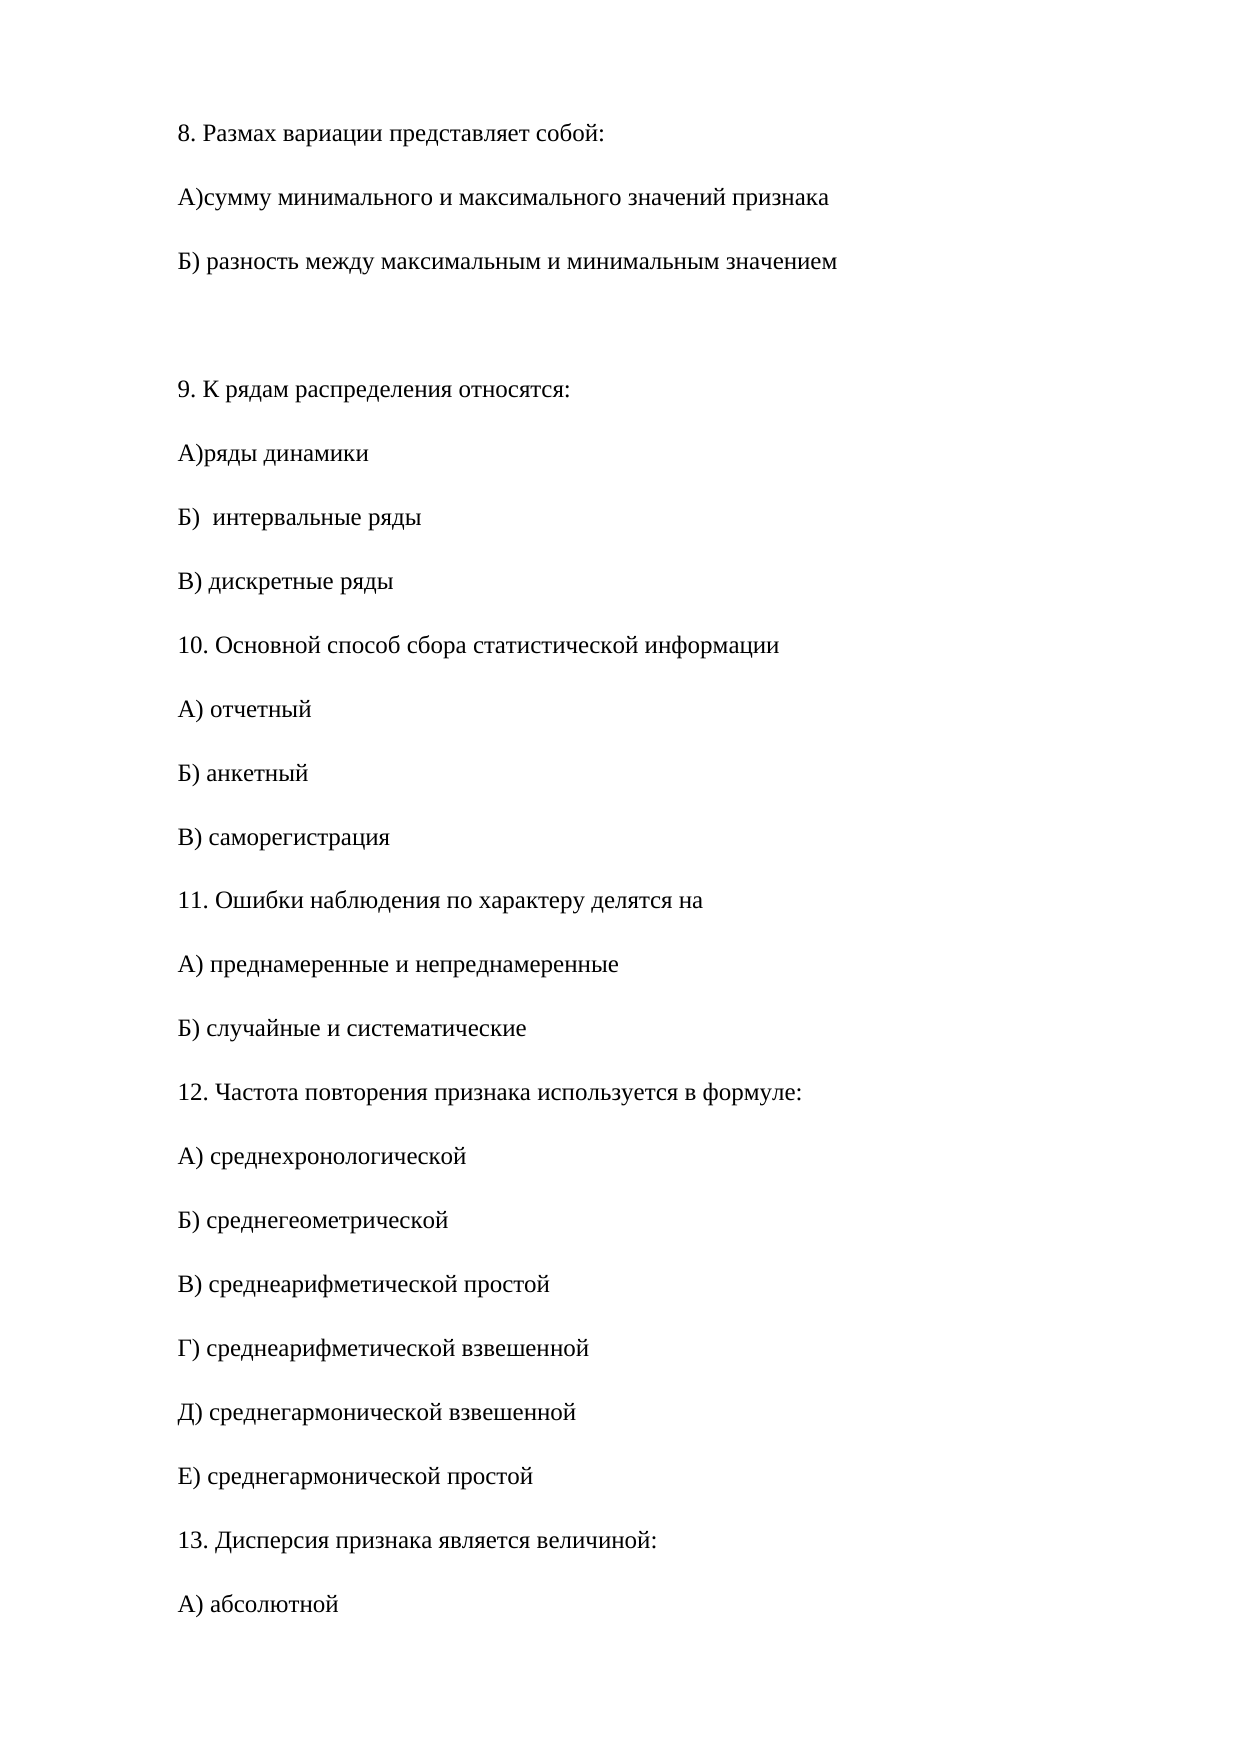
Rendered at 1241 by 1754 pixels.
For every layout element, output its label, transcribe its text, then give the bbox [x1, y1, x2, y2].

text В) среднеарифметической простой [177, 1269, 1152, 1298]
text 10. Основной способ сбора статистической информации [177, 630, 1152, 658]
text Б) разность между максимальным и минимальным значением [177, 246, 1152, 275]
text Е) среднегармонической простой [177, 1461, 1152, 1490]
text 12. Частота повторения признака используется в формуле: [177, 1077, 1152, 1106]
text Д) среднегармонической взвешенной [177, 1397, 1152, 1426]
text А) преднамеренные и непреднамеренные [177, 949, 1152, 978]
text А)сумму минимального и максимального значений признака [177, 182, 1152, 211]
text 9. К рядам распределения относятся: [177, 374, 1152, 403]
text В) саморегистрация [177, 822, 1152, 850]
text А)ряды динамики [177, 438, 1152, 467]
text А) отчетный [177, 694, 1152, 722]
text Г) среднеарифметической взвешенной [177, 1333, 1152, 1362]
text Б) случайные и систематические [177, 1013, 1152, 1042]
text 13. Дисперсия признака является величиной: [177, 1525, 1152, 1554]
text А) среднехронологической [177, 1141, 1152, 1170]
text 11. Ошибки наблюдения по характеру делятся на [177, 886, 1152, 914]
text А) абсолютной [177, 1589, 1152, 1618]
text 8. Размах вариации представляет собой: [177, 118, 1152, 147]
text Б) анкетный [177, 758, 1152, 786]
text Б) интервальные ряды [177, 502, 1152, 531]
text В) дискретные ряды [177, 566, 1152, 594]
text Б) среднегеометрической [177, 1205, 1152, 1234]
